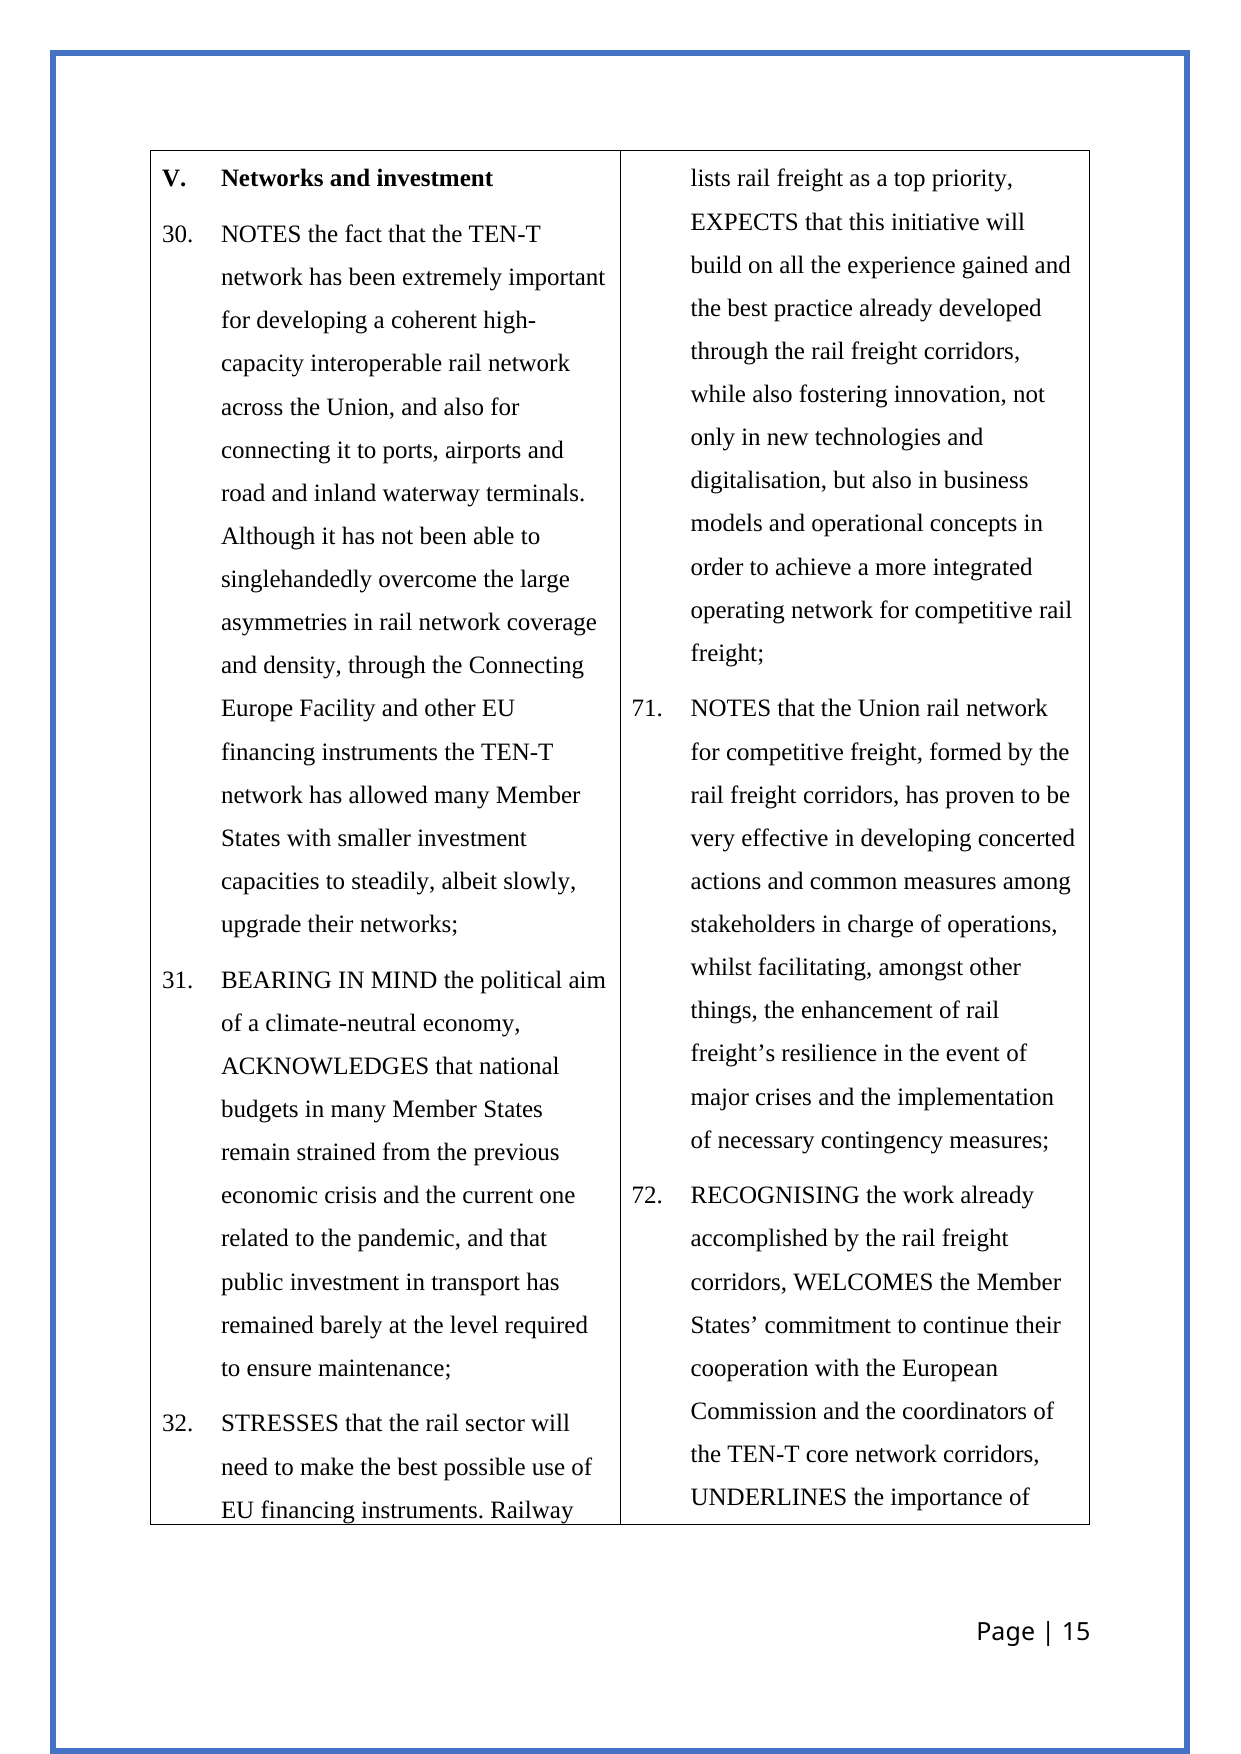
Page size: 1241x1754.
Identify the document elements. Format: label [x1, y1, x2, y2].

table_cell [621, 151, 1089, 1523]
table_cell [151, 151, 620, 1523]
